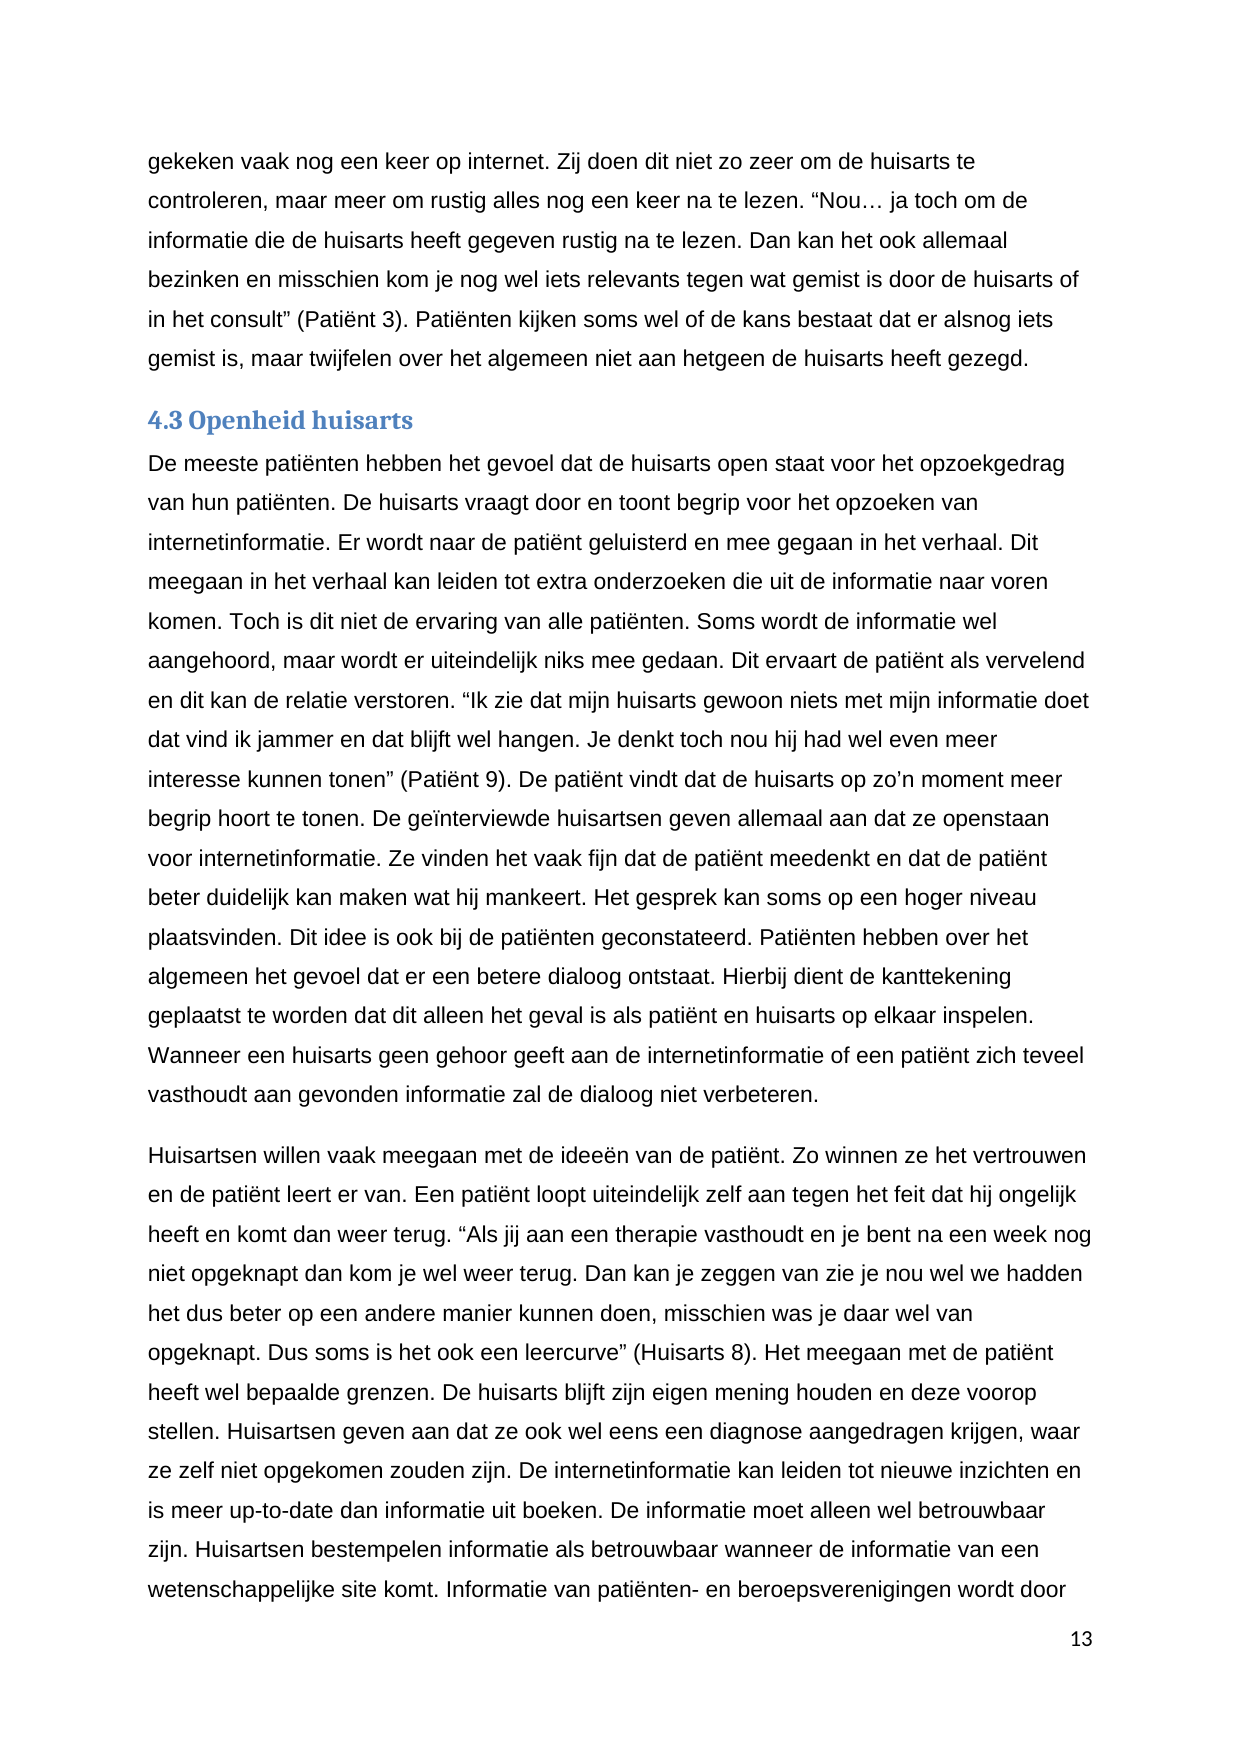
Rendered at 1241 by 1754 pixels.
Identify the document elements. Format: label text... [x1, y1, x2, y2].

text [148, 148, 1092, 371]
text 4.3 Openheid huisarts De meeste patiënten hebben het gevoel dat de huisarts open staat voor het opzoekgedrag van hun patiënten. De huisarts vraagt door en toont begrip voor het opzoeken van internetinformatie. Er wordt naar de patiënt geluisterd en mee gegaan in het verhaal. Dit meegaan in het verhaal kan leiden tot extra onderzoeken die uit de informatie naar voren komen. Toch is dit niet de ervaring van alle patiënten. Soms wordt de informatie wel aangehoord, maar wordt er uiteindelijk niks mee gedaan. Dit ervaart de patiënt als vervelend en dit kan de relatie verstoren. “Ik zie dat mijn huisarts gewoon niets met mijn informatie doet dat vind ik jammer en dat blijft wel hangen. Je denkt toch nou hij had wel even meer interesse kunnen tonen” (Patiënt 9). De patiënt vindt dat de huisarts op zo’n moment meer begrip hoort te tonen. De geïnterviewde huisartsen geven allemaal aan dat ze openstaan voor internetinformatie. Ze vinden het vaak fijn dat de patiënt meedenkt en dat de patiënt beter duidelijk kan maken wat hij mankeert. Het gesprek kan soms op een hoger niveau plaatsvinden. Dit idee is ook bij de patiënten geconstateerd. Patiënten hebben over het algemeen het gevoel dat er een betere dialoog ontstaat. Hierbij dient de kanttekening geplaatst te worden dat dit alleen het geval is als patiënt en huisarts op elkaar inspelen. Wanneer een huisarts geen gehoor geeft aan de internetinformatie of een patiënt zich teveel vasthoudt aan gevonden informatie zal de dialoog niet verbeteren. [148, 405, 1092, 1108]
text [148, 1142, 1092, 1602]
